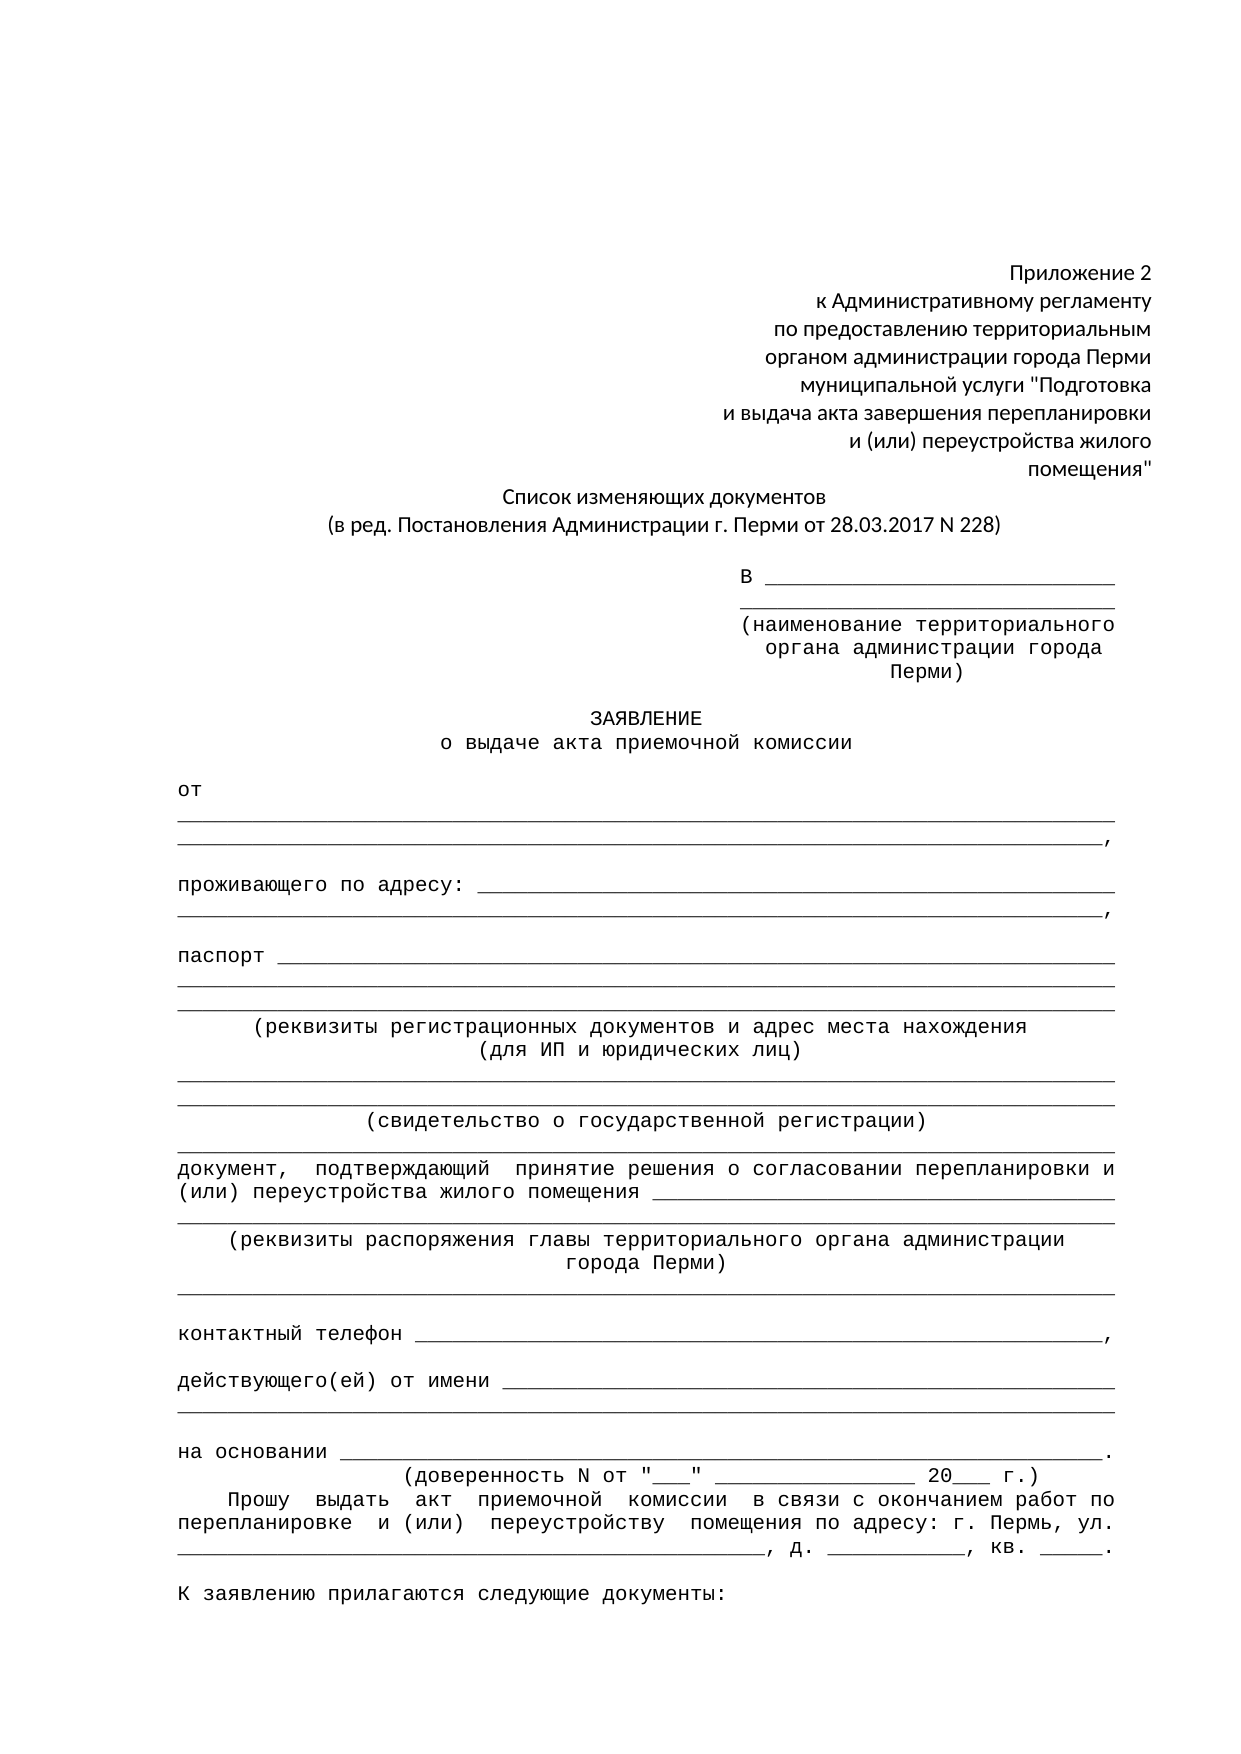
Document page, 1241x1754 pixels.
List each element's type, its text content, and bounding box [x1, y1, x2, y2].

text (в ред. Постановления Администрации г. Перми от 28.03.2017 N 228) [177, 510, 1152, 538]
text _______________________________________________, д. ___________, кв. _____. [177, 1536, 1152, 1559]
text муниципальной услуги "Подготовка [177, 370, 1152, 398]
text города Перми) [177, 1252, 1152, 1276]
text __________________________________________________________________________, [177, 897, 1152, 921]
text действующего(ей) от имени _________________________________________________ [177, 1370, 1152, 1394]
text ___________________________________________________________________________ [177, 1087, 1152, 1110]
text Прошу выдать акт приемочной комиссии в связи с окончанием работ по [177, 1489, 1152, 1512]
text ___________________________________________________________________________ [177, 1205, 1152, 1228]
text ЗАЯВЛЕНИЕ [177, 708, 1152, 732]
text Список изменяющих документов [177, 482, 1152, 510]
text и (или) переустройства жилого [177, 426, 1152, 454]
text помещения" [177, 454, 1152, 482]
text от [177, 779, 1152, 803]
text органа администрации города [177, 637, 1152, 661]
text контактный телефон _______________________________________________________, [177, 1323, 1152, 1347]
text Перми) [177, 661, 1152, 685]
text ___________________________________________________________________________ [177, 1134, 1152, 1158]
text проживающего по адресу: ___________________________________________________ [177, 874, 1152, 897]
text ___________________________________________________________________________ [177, 1394, 1152, 1418]
text паспорт ___________________________________________________________________ [177, 945, 1152, 968]
text (реквизиты регистрационных документов и адрес места нахождения [177, 1016, 1152, 1039]
text о выдаче акта приемочной комиссии [177, 732, 1152, 756]
text (наименование территориального [177, 614, 1152, 637]
text ______________________________ [177, 590, 1152, 614]
text на основании _____________________________________________________________. [177, 1441, 1152, 1465]
text по предоставлению территориальным [177, 314, 1152, 342]
text __________________________________________________________________________, [177, 827, 1152, 850]
text (для ИП и юридических лиц) [177, 1039, 1152, 1063]
text (или) переустройства жилого помещения _____________________________________ [177, 1181, 1152, 1205]
text документ, подтверждающий принятие решения о согласовании перепланировки и [177, 1158, 1152, 1181]
text органом администрации города Перми [177, 342, 1152, 370]
text В ____________________________ [177, 566, 1152, 590]
text (доверенность N от "___" ________________ 20___ г.) [177, 1465, 1152, 1489]
text ___________________________________________________________________________ [177, 968, 1152, 992]
text (реквизиты распоряжения главы территориального органа администрации [177, 1228, 1152, 1252]
text К заявлению прилагаются следующие документы: [177, 1583, 1152, 1607]
text перепланировке и (или) переустройству помещения по адресу: г. Пермь, ул. [177, 1512, 1152, 1536]
text и выдача акта завершения перепланировки [177, 398, 1152, 426]
text ___________________________________________________________________________ [177, 1276, 1152, 1299]
text ___________________________________________________________________________ [177, 1063, 1152, 1087]
text к Административному регламенту [177, 286, 1152, 314]
text (свидетельство о государственной регистрации) [177, 1110, 1152, 1134]
text ___________________________________________________________________________ [177, 803, 1152, 827]
text ___________________________________________________________________________ [177, 992, 1152, 1016]
text Приложение 2 [177, 258, 1152, 286]
